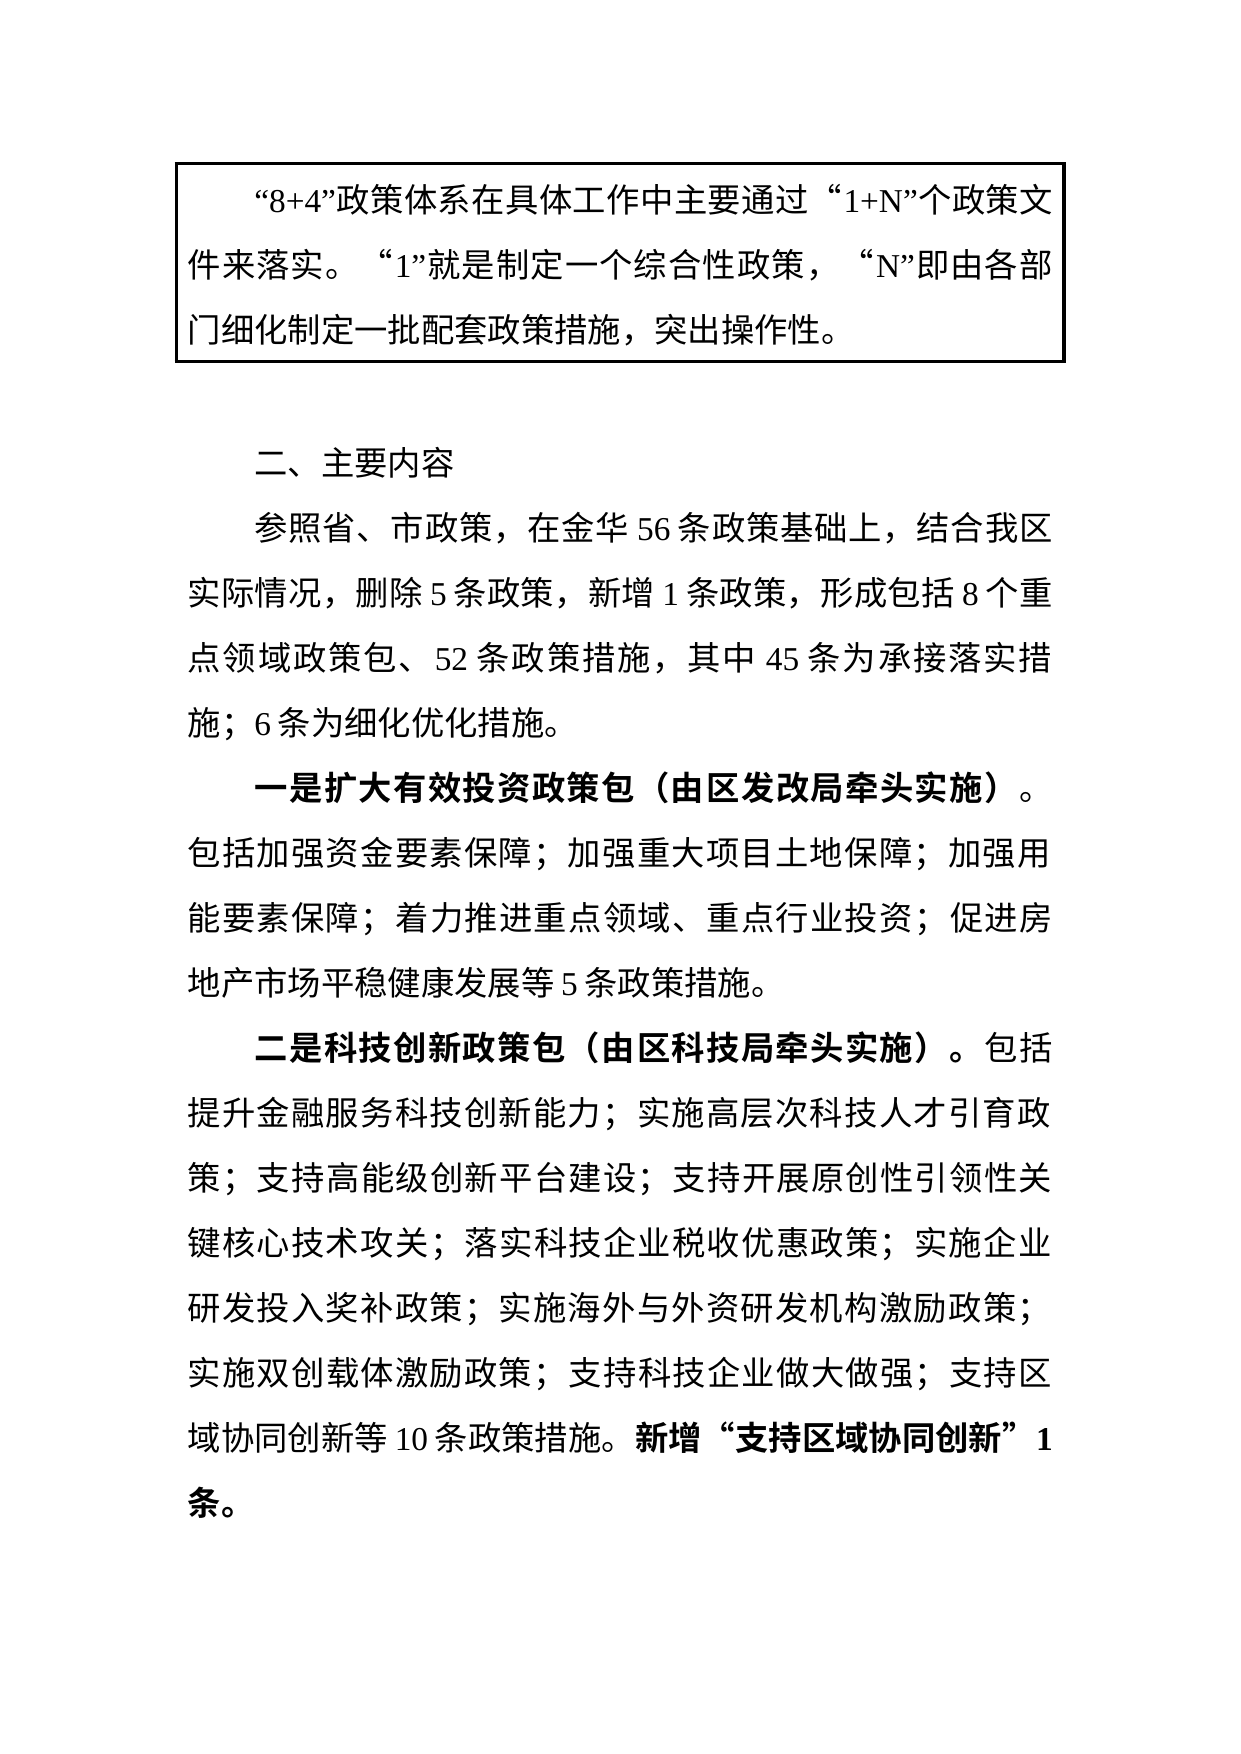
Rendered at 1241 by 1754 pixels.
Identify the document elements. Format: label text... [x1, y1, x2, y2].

text 二是科技创新政策包（由区科技局牵头实施）。包括提升金融服务科技创新能力；实施高层次科技人才引育政策；支持高能级创新平台建设；支持开展原创性引领性关键核心技术攻关；落实科技企业税收优惠政策；实施企业研发投入奖补政策；实施海外与外资研发机构激励政策；实施双创载体激励政策；支持科技企业做大做强；支持区域协同创新等10条政策措施。新增“支持区域协同创新”1条。 [187, 1013, 1053, 1533]
text 参照省、市政策，在金华56条政策基础上，结合我区实际情况，删除5条政策，新增1条政策，形成包括8个重点领域政策包、52条政策措施，其中45条为承接落实措施；6条为细化优化措施。 [187, 493, 1053, 753]
text 二、主要内容 [187, 428, 1053, 493]
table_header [178, 165, 1062, 360]
text 一是扩大有效投资政策包（由区发改局牵头实施）。包括加强资金要素保障；加强重大项目土地保障；加强用能要素保障；着力推进重点领域、重点行业投资；促进房地产市场平稳健康发展等5条政策措施。 [187, 753, 1053, 1013]
